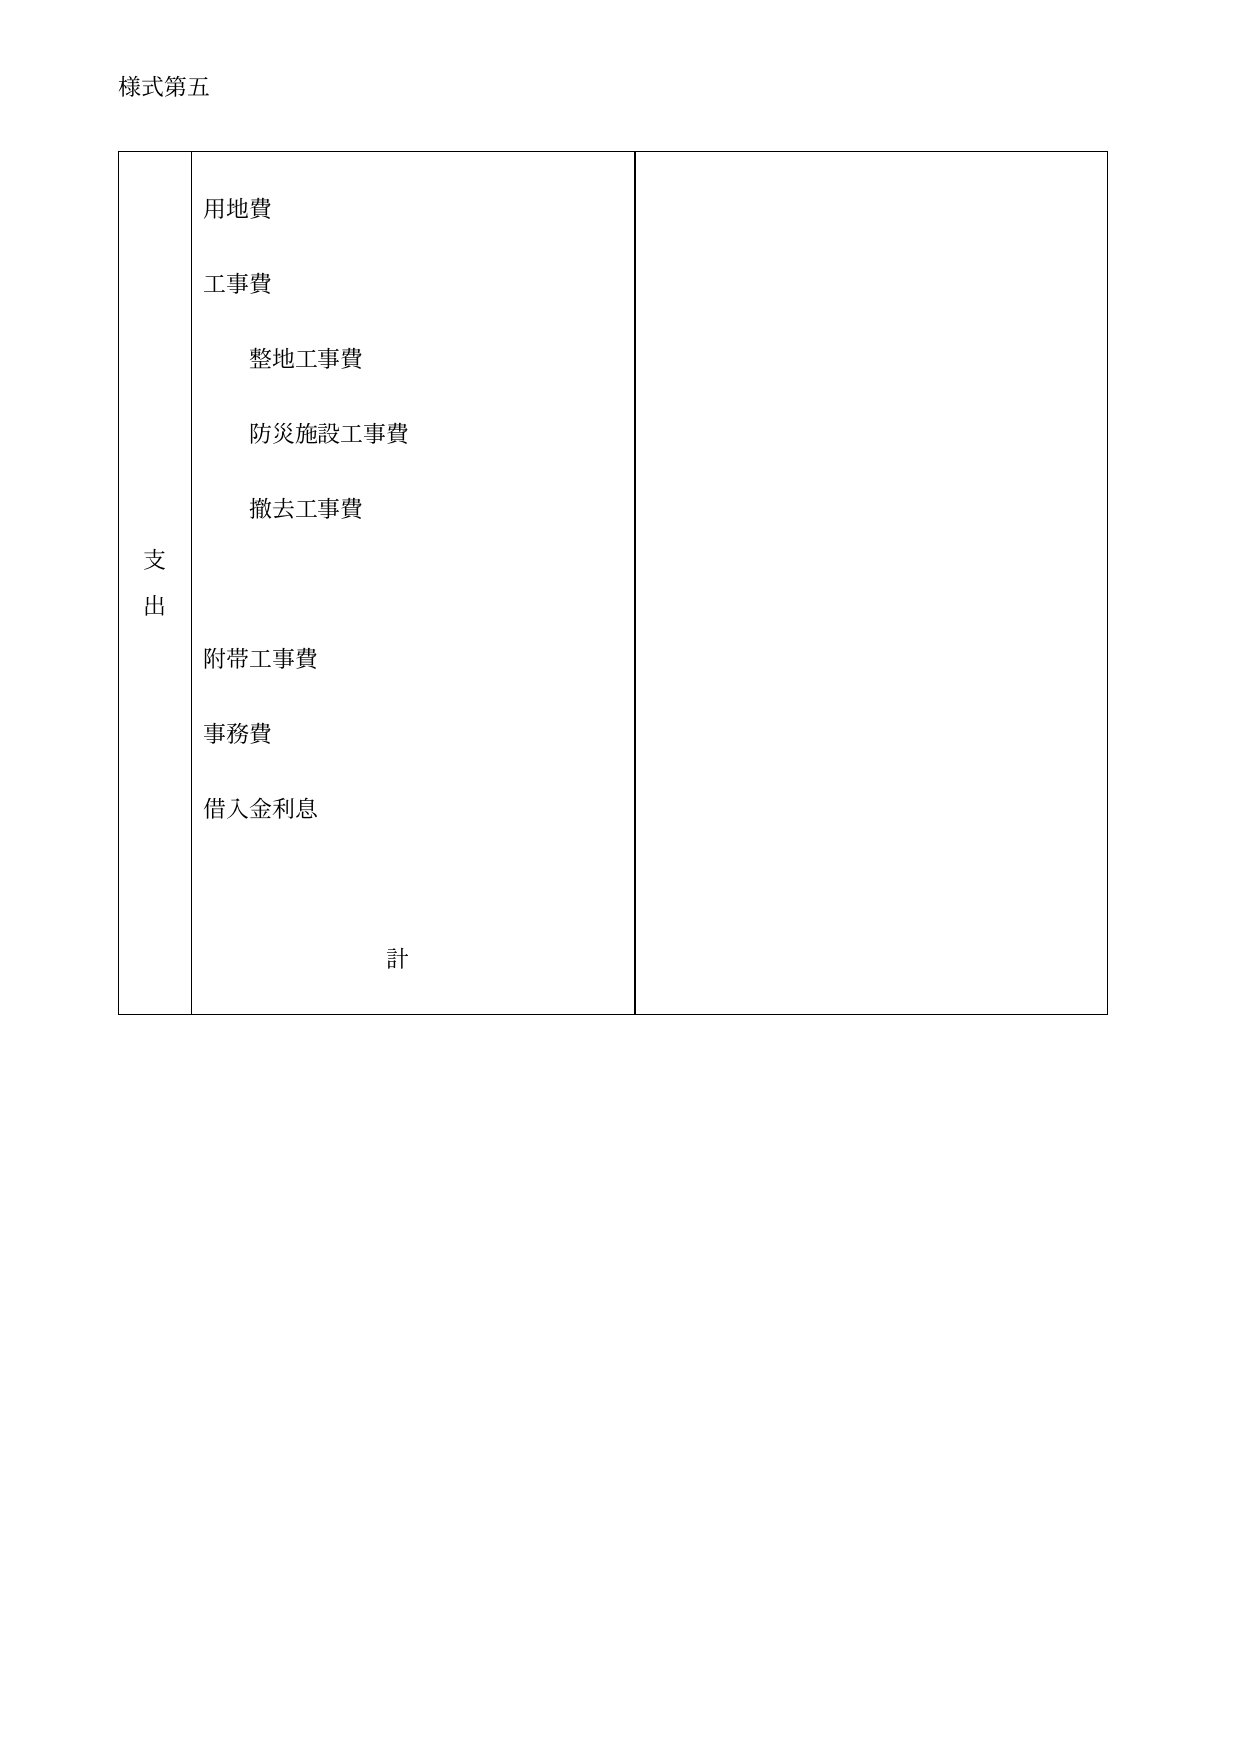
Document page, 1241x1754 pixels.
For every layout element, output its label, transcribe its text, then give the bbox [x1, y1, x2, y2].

table_cell 用地費 工事費 整地工事費 防災施設工事費 撤去工事費 附帯工事費 事務費 借入金利息 計 [192, 152, 634, 1014]
table_cell 支 出 [119, 152, 191, 1014]
table_cell [636, 152, 1107, 1014]
